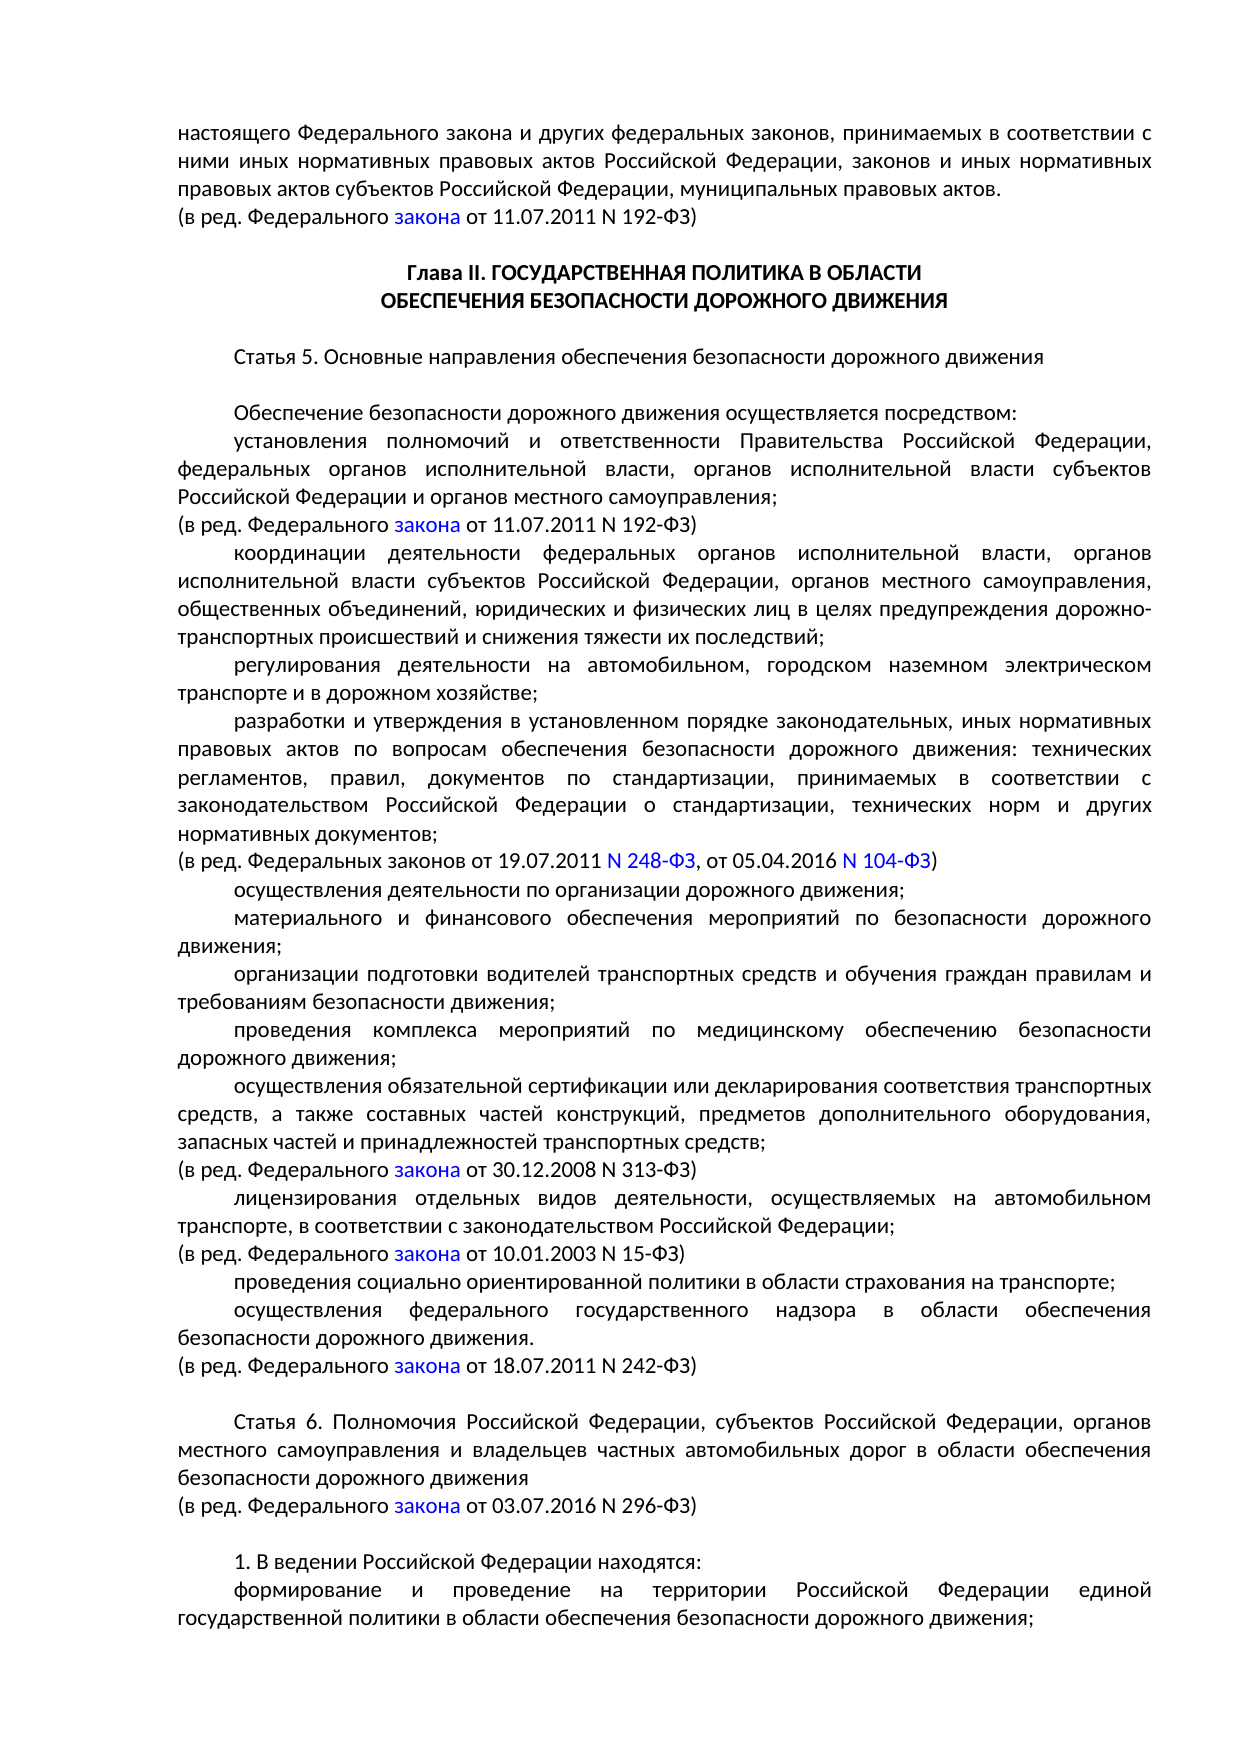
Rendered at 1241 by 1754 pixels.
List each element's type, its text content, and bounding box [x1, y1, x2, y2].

text проведения комплекса мероприятий по медицинскому обеспечению безопасности дорожного движения; [177, 1015, 1152, 1071]
text (в ред. Федеральных законов от 19.07.2011 N 248-ФЗ, от 05.04.2016 N 104-ФЗ) [177, 847, 1152, 875]
text (в ред. Федерального закона от 18.07.2011 N 242-ФЗ) [177, 1351, 1152, 1379]
text Статья 6. Полномочия Российской Федерации, субъектов Российской Федерации, органов местного самоуправления и владельцев частных автомобильных дорог в области обеспечения безопасности дорожного движения [177, 1407, 1152, 1491]
text организации подготовки водителей транспортных средств и обучения граждан правилам и требованиям безопасности движения; [177, 959, 1152, 1015]
text (в ред. Федерального закона от 30.12.2008 N 313-ФЗ) [177, 1155, 1152, 1183]
text (в ред. Федерального закона от 11.07.2011 N 192-ФЗ) [177, 510, 1152, 538]
title Глава II. ГОСУДАРСТВЕННАЯ ПОЛИТИКА В ОБЛАСТИ [177, 258, 1152, 286]
text разработки и утверждения в установленном порядке законодательных, иных нормативных правовых актов по вопросам обеспечения безопасности дорожного движения: технических регламентов, правил, документов по стандартизации, принимаемых в соответствии с законодательством Российской Федерации о стандартизации, технических норм и других нормативных документов; [177, 707, 1152, 847]
text осуществления федерального государственного надзора в области обеспечения безопасности дорожного движения. [177, 1295, 1152, 1351]
text координации деятельности федеральных органов исполнительной власти, органов исполнительной власти субъектов Российской Федерации, органов местного самоуправления, общественных объединений, юридических и физических лиц в целях предупреждения дорожно-транспортных происшествий и снижения тяжести их последствий; [177, 538, 1152, 651]
text Обеспечение безопасности дорожного движения осуществляется посредством: [177, 398, 1152, 426]
text формирование и проведение на территории Российской Федерации единой государственной политики в области обеспечения безопасности дорожного движения; [177, 1575, 1152, 1631]
text 1. В ведении Российской Федерации находятся: [177, 1547, 1152, 1575]
text осуществления деятельности по организации дорожного движения; [177, 875, 1152, 903]
text материального и финансового обеспечения мероприятий по безопасности дорожного движения; [177, 903, 1152, 959]
text регулирования деятельности на автомобильном, городском наземном электрическом транспорте и в дорожном хозяйстве; [177, 651, 1152, 707]
text установления полномочий и ответственности Правительства Российской Федерации, федеральных органов исполнительной власти, органов исполнительной власти субъектов Российской Федерации и органов местного самоуправления; [177, 426, 1152, 510]
text (в ред. Федерального закона от 10.01.2003 N 15-ФЗ) [177, 1239, 1152, 1267]
text Статья 5. Основные направления обеспечения безопасности дорожного движения [177, 342, 1152, 370]
text проведения социально ориентированной политики в области страхования на транспорте; [177, 1267, 1152, 1295]
text (в ред. Федерального закона от 03.07.2016 N 296-ФЗ) [177, 1491, 1152, 1519]
text (в ред. Федерального закона от 11.07.2011 N 192-ФЗ) [177, 202, 1152, 230]
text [177, 118, 1152, 202]
text лицензирования отдельных видов деятельности, осуществляемых на автомобильном транспорте, в соответствии с законодательством Российской Федерации; [177, 1183, 1152, 1239]
text осуществления обязательной сертификации или декларирования соответствия транспортных средств, а также составных частей конструкций, предметов дополнительного оборудования, запасных частей и принадлежностей транспортных средств; [177, 1071, 1152, 1155]
title ОБЕСПЕЧЕНИЯ БЕЗОПАСНОСТИ ДОРОЖНОГО ДВИЖЕНИЯ [177, 286, 1152, 314]
